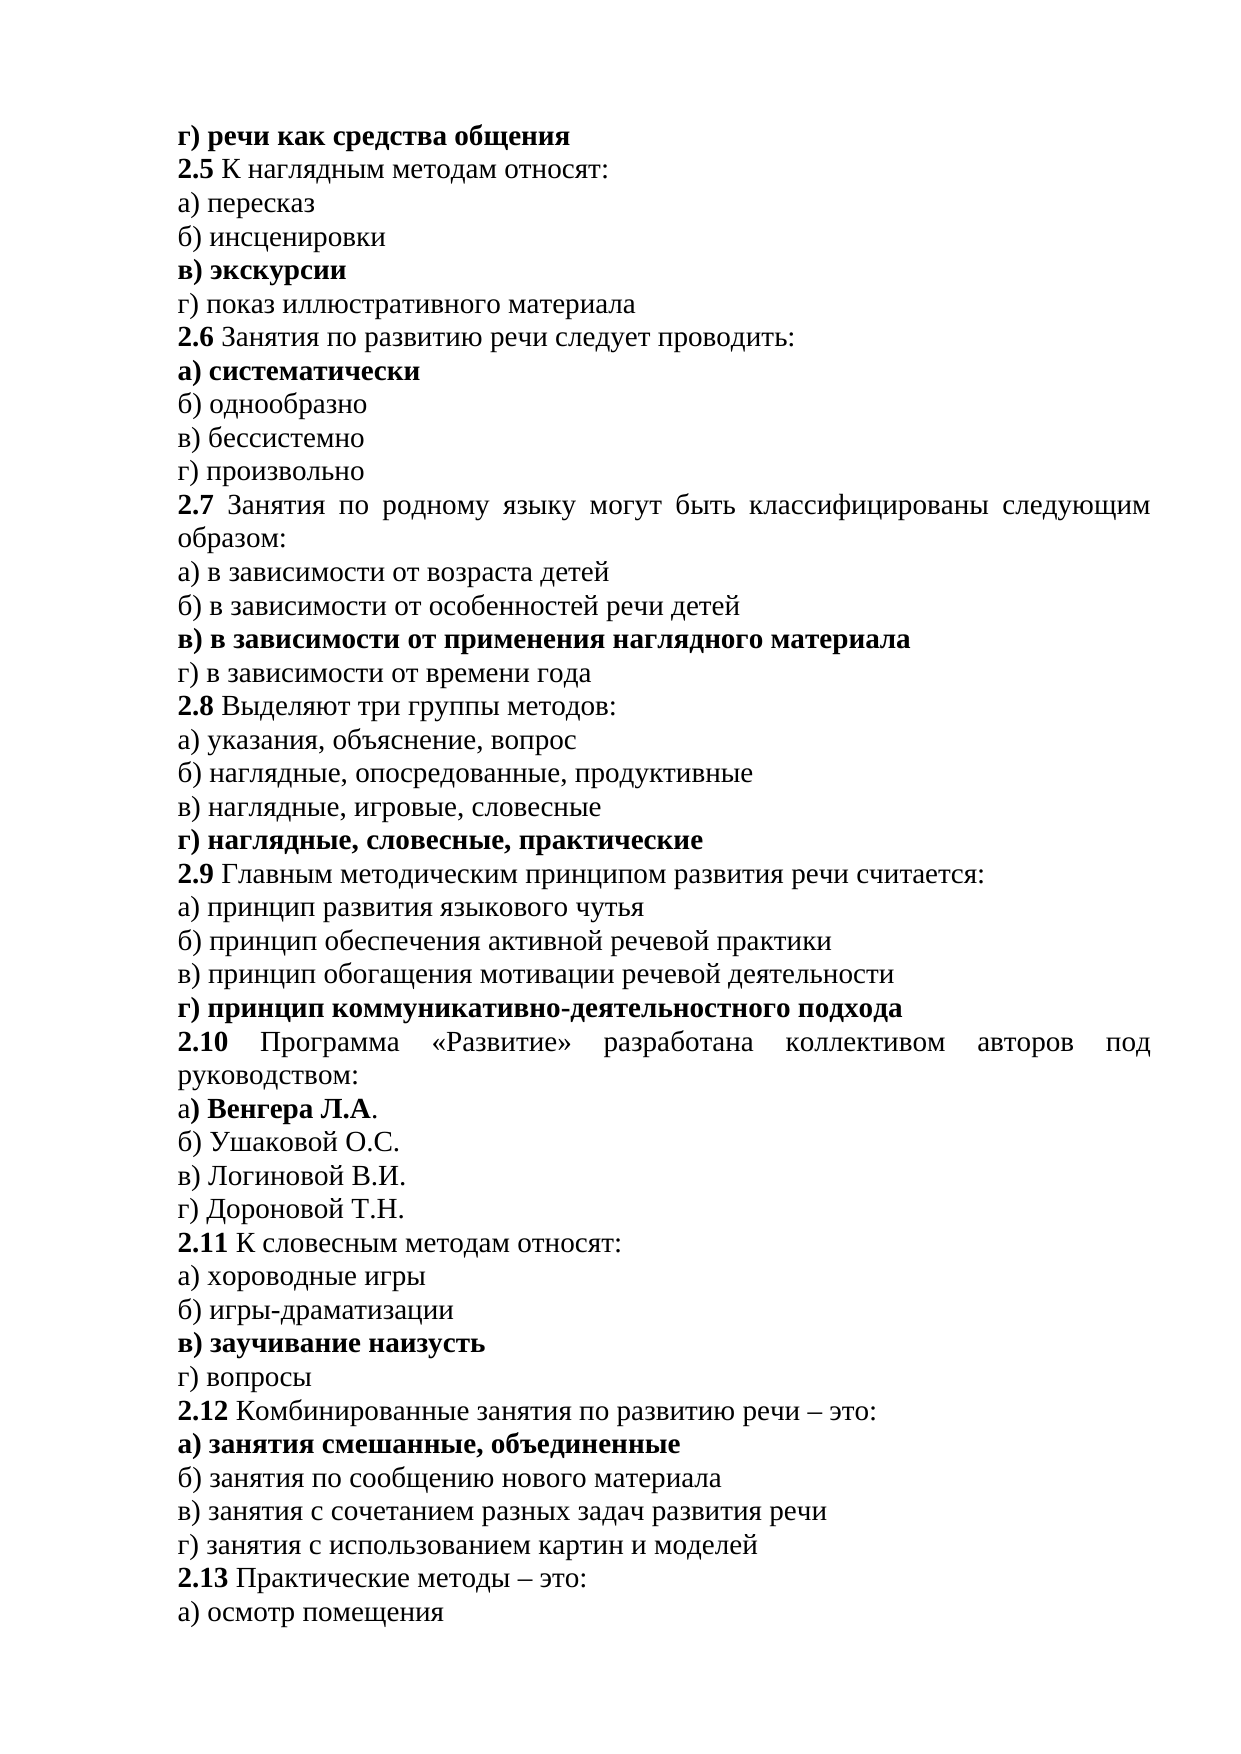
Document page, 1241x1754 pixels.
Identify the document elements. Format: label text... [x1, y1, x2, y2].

text б) в зависимости от особенностей речи детей [177, 588, 1152, 621]
text 2.12 Комбинированные занятия по развитию речи – это: [177, 1393, 1152, 1426]
text а) осмотр помещения [177, 1594, 1152, 1627]
text г) речи как средства общения [177, 118, 1152, 152]
text б) Ушаковой О.С. [177, 1124, 1152, 1158]
text г) вопросы [177, 1359, 1152, 1393]
text а) пересказ [177, 185, 1152, 219]
text г) в зависимости от времени года [177, 655, 1152, 688]
text 2.11 К словесным методам относят: [177, 1225, 1152, 1258]
text б) игры-драматизации [177, 1292, 1152, 1326]
text в) Логиновой В.И. [177, 1158, 1152, 1191]
text г) показ иллюстративного материала [177, 286, 1152, 319]
text в) занятия с сочетанием разных задач развития речи [177, 1493, 1152, 1527]
text г) Дороновой Т.Н. [177, 1191, 1152, 1225]
text 2.8 Выделяют три группы методов: [177, 688, 1152, 722]
text 2.7 Занятия по родному языку могут быть классифицированы следующим образом: [177, 487, 1152, 554]
text 2.10 Программа «Развитие» разработана коллективом авторов под руководством: [177, 1024, 1152, 1091]
text в) заучивание наизусть [177, 1326, 1152, 1359]
text б) однообразно [177, 386, 1152, 420]
text 2.13 Практические методы – это: [177, 1560, 1152, 1594]
text 2.6 Занятия по развитию речи следует проводить: [177, 319, 1152, 353]
text а) хороводные игры [177, 1258, 1152, 1292]
text б) занятия по сообщению нового материала [177, 1460, 1152, 1493]
text в) в зависимости от применения наглядного материала [177, 621, 1152, 655]
text а) Венгера Л.А. [177, 1091, 1152, 1124]
text г) произвольно [177, 453, 1152, 487]
text г) наглядные, словесные, практические [177, 822, 1152, 856]
text б) инсценировки [177, 219, 1152, 252]
text 2.5 К наглядным методам относят: [177, 152, 1152, 185]
text г) принцип коммуникативно-деятельностного подхода [177, 990, 1152, 1024]
text б) принцип обеспечения активной речевой практики [177, 923, 1152, 957]
text в) принцип обогащения мотивации речевой деятельности [177, 957, 1152, 990]
text а) в зависимости от возраста детей [177, 554, 1152, 588]
text 2.9 Главным методическим принципом развития речи считается: [177, 856, 1152, 889]
text а) систематически [177, 353, 1152, 386]
text б) наглядные, опосредованные, продуктивные [177, 755, 1152, 789]
text а) занятия смешанные, объединенные [177, 1426, 1152, 1460]
text в) бессистемно [177, 420, 1152, 453]
text а) принцип развития языкового чутья [177, 889, 1152, 923]
text г) занятия с использованием картин и моделей [177, 1527, 1152, 1560]
text а) указания, объяснение, вопрос [177, 722, 1152, 755]
text в) экскурсии [177, 252, 1152, 286]
text в) наглядные, игровые, словесные [177, 789, 1152, 822]
